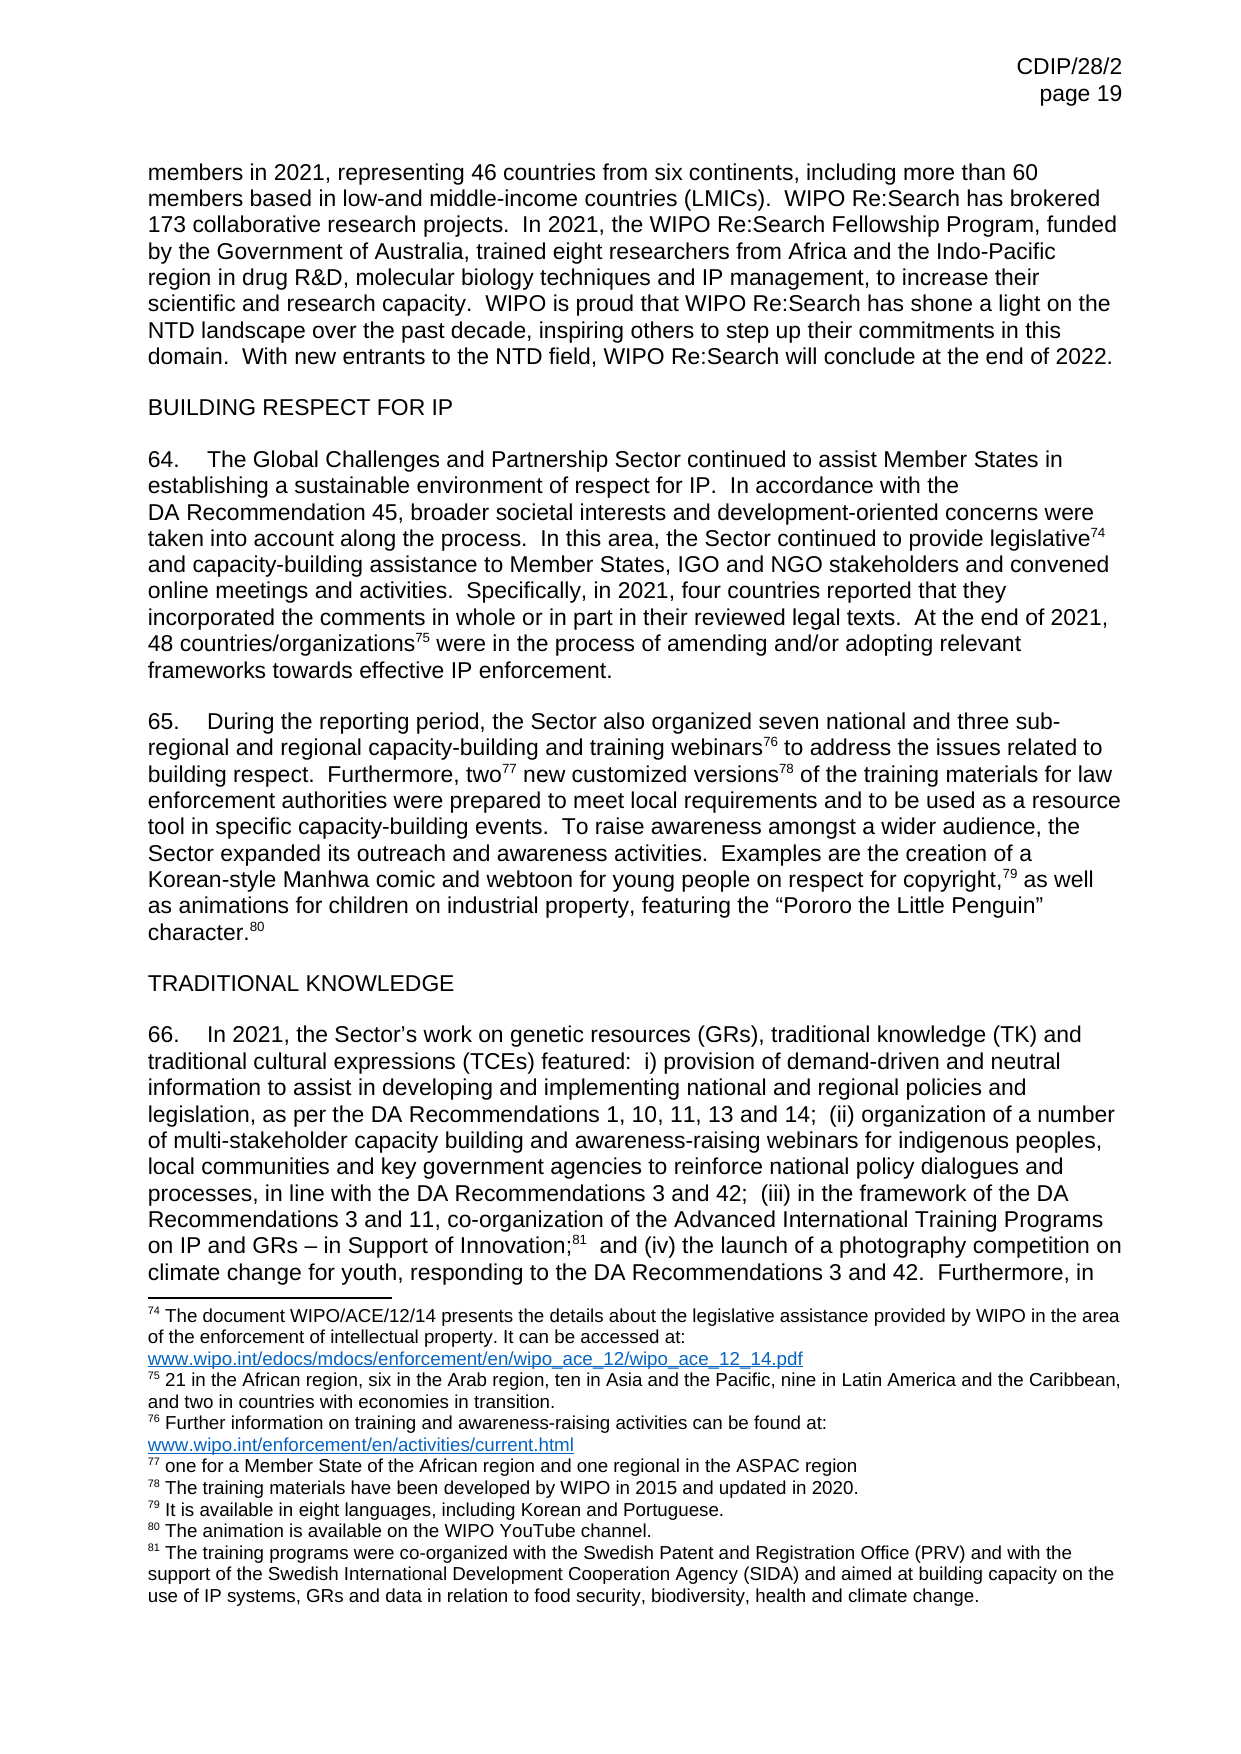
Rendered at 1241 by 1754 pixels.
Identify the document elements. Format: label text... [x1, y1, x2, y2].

subtitle Building respect for IP [148, 394, 1122, 421]
subtitle Traditional Knowledge [148, 970, 1122, 996]
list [148, 158, 1122, 369]
list The Global Challenges and Partnership Sector continued to assist Member States in establishing a sustainable environment of respect for IP. In accordance with the DA Recommendation 45, broader societal interests and development-oriented concerns were taken into account along the process. In this area, the Sector continued to provide legislative and capacity-building assistance to Member States, IGO and NGO stakeholders and convened online meetings and activities. Specifically, in 2021, four countries reported that they incorporated the comments in whole or in part in their reviewed legal texts. At the end of 2021, 48 countries/organizations were in the process of amending and/or adopting relevant frameworks towards effective IP enforcement. [148, 446, 1122, 683]
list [148, 1021, 1122, 1285]
list During the reporting period, the Sector also organized seven national and three sub- regional and regional capacity-building and training webinars to address the issues related to building respect. Furthermore, two new customized versions of the training materials for law enforcement authorities were prepared to meet local requirements and to be used as a resource tool in specific capacity-building events. To raise awareness amongst a wider audience, the Sector expanded its outreach and awareness activities. Examples are the creation of a Korean-style Manhwa comic and webtoon for young people on respect for copyright, as well as animations for children on industrial property, featuring the “Pororo the Little Penguin” character. [148, 708, 1122, 945]
